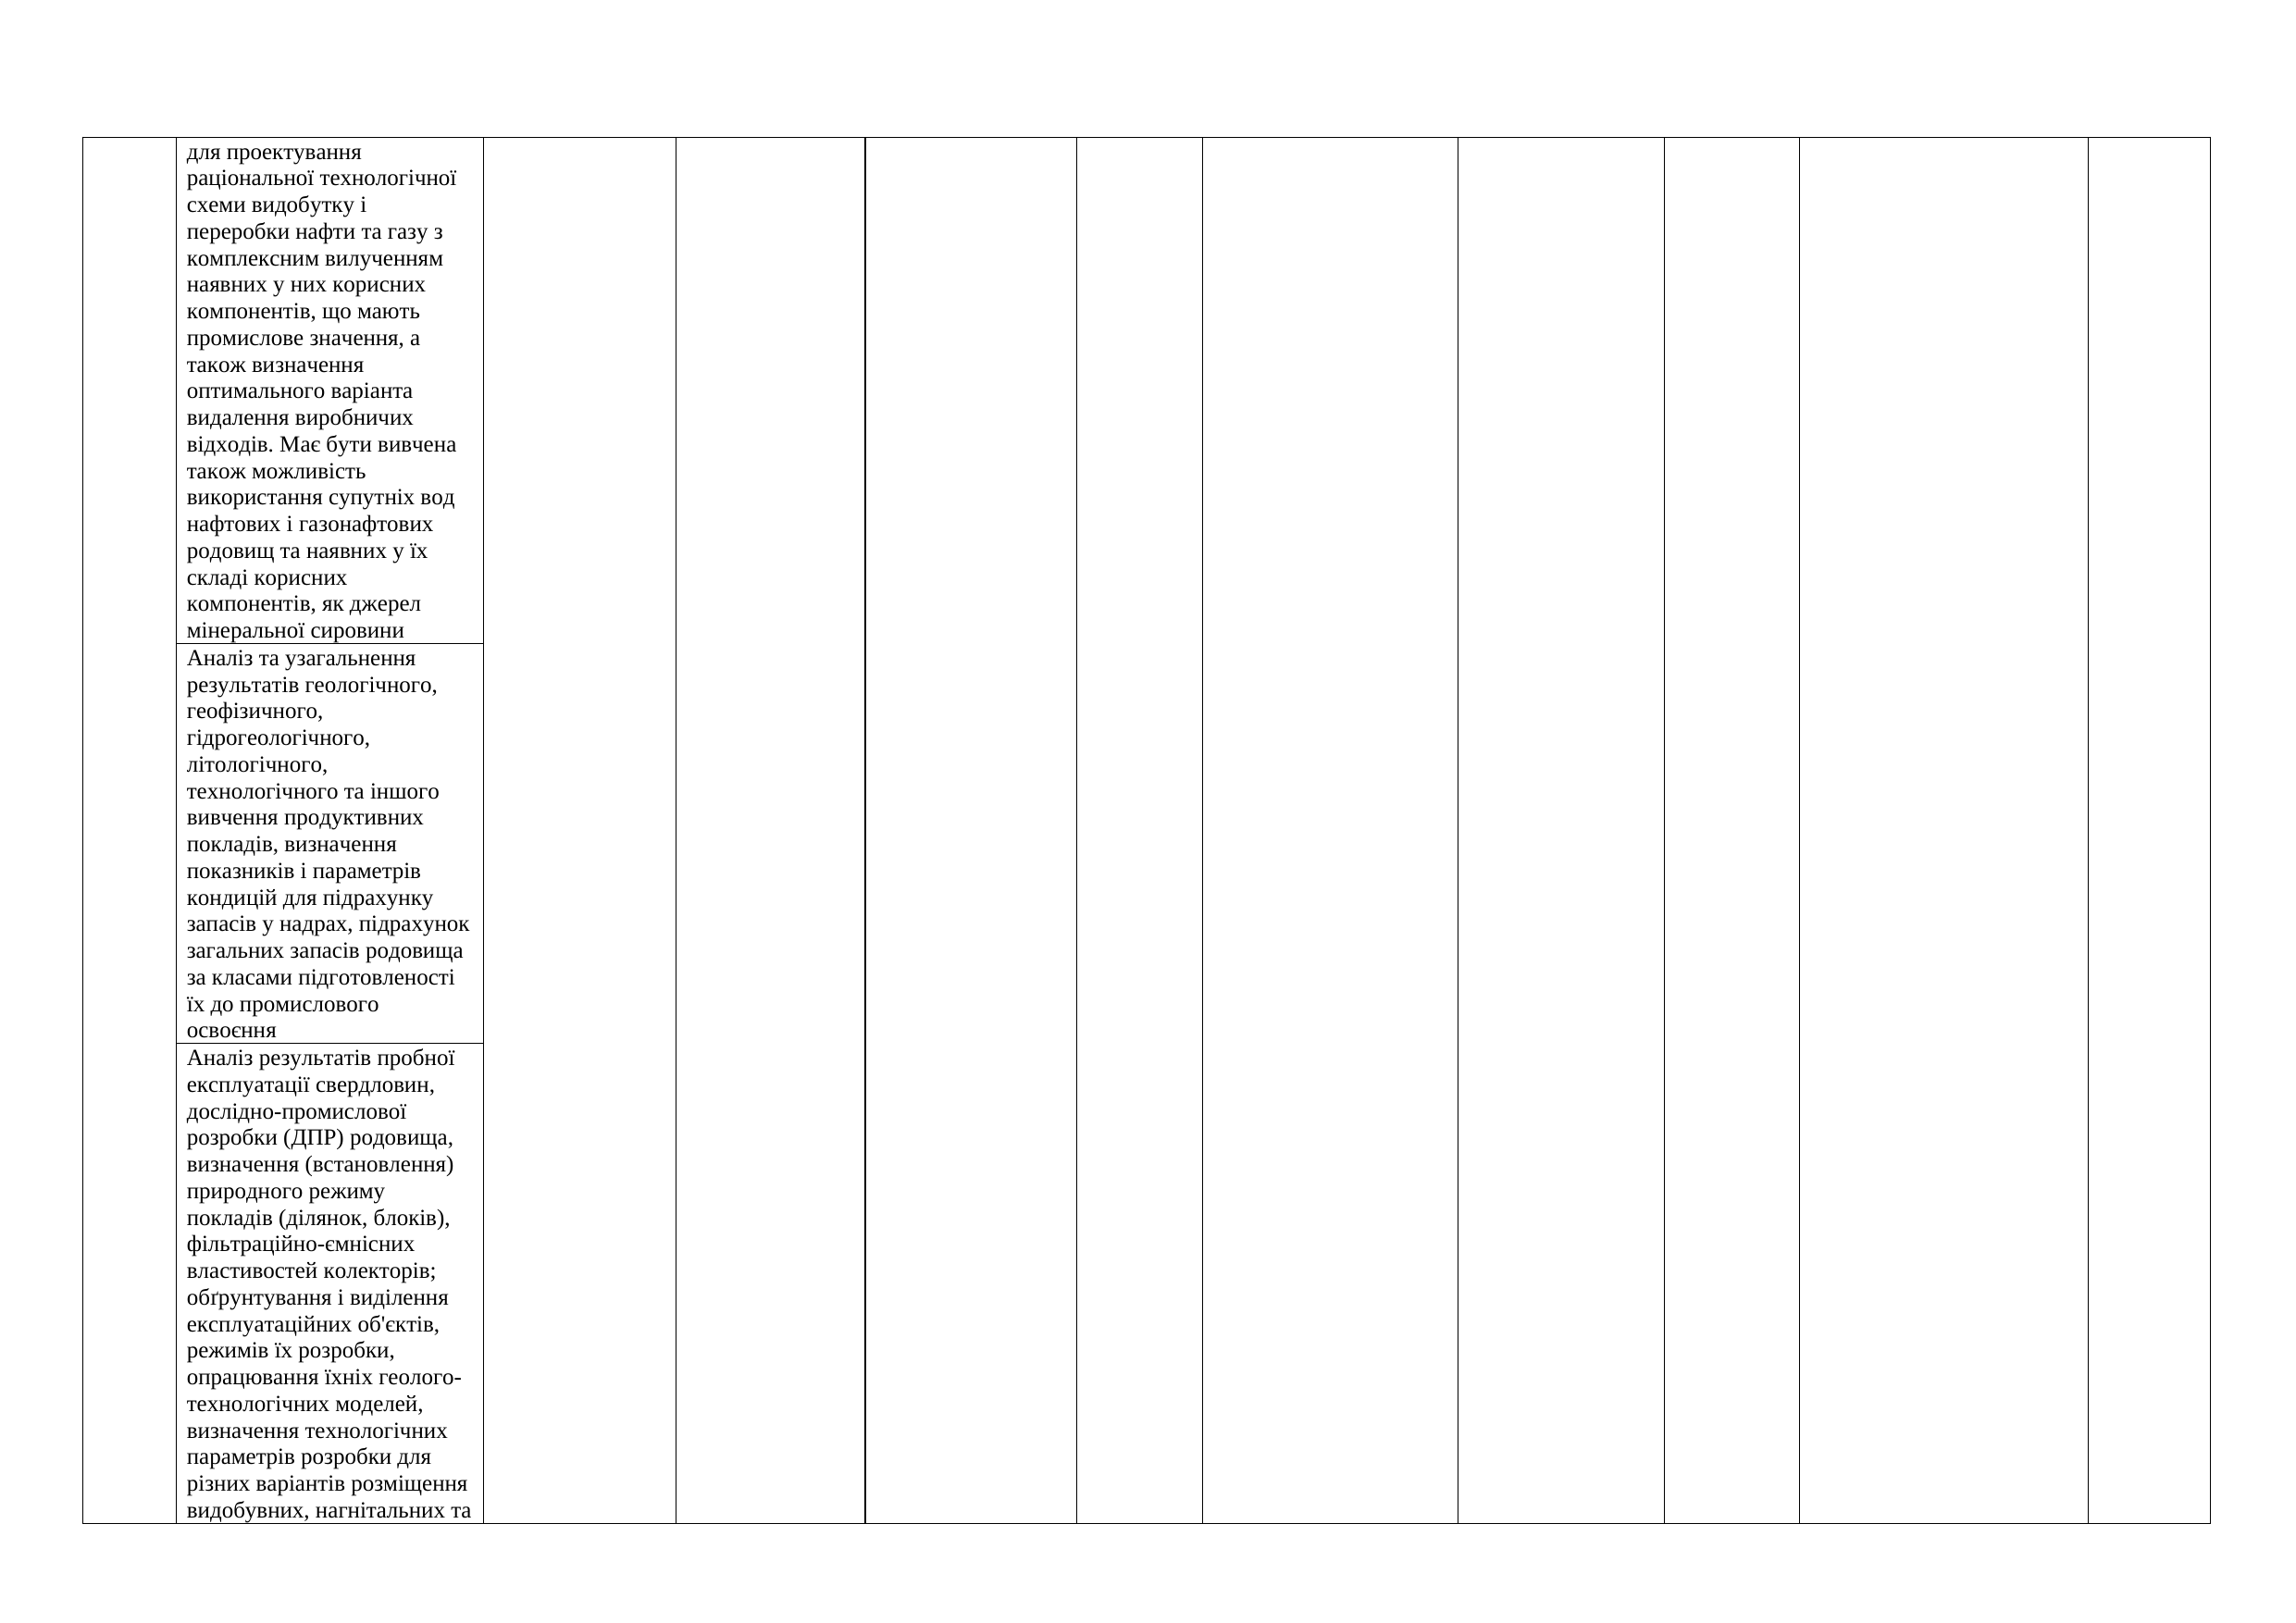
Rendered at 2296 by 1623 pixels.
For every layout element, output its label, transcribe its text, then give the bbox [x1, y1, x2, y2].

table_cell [177, 138, 483, 643]
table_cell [484, 138, 676, 1523]
table_cell Аналіз та узагальнення результатів геологічного, геофізичного, гідрогеологічного, літологічного, технологічного та іншого вивчення продуктивних покладів, визначення показників і параметрів кондицій для підрахунку запасів у надрах, підрахунок загальних запасів родовища за класами підготовленості їх до промислового освоєння [177, 644, 483, 1043]
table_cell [177, 1044, 483, 1523]
